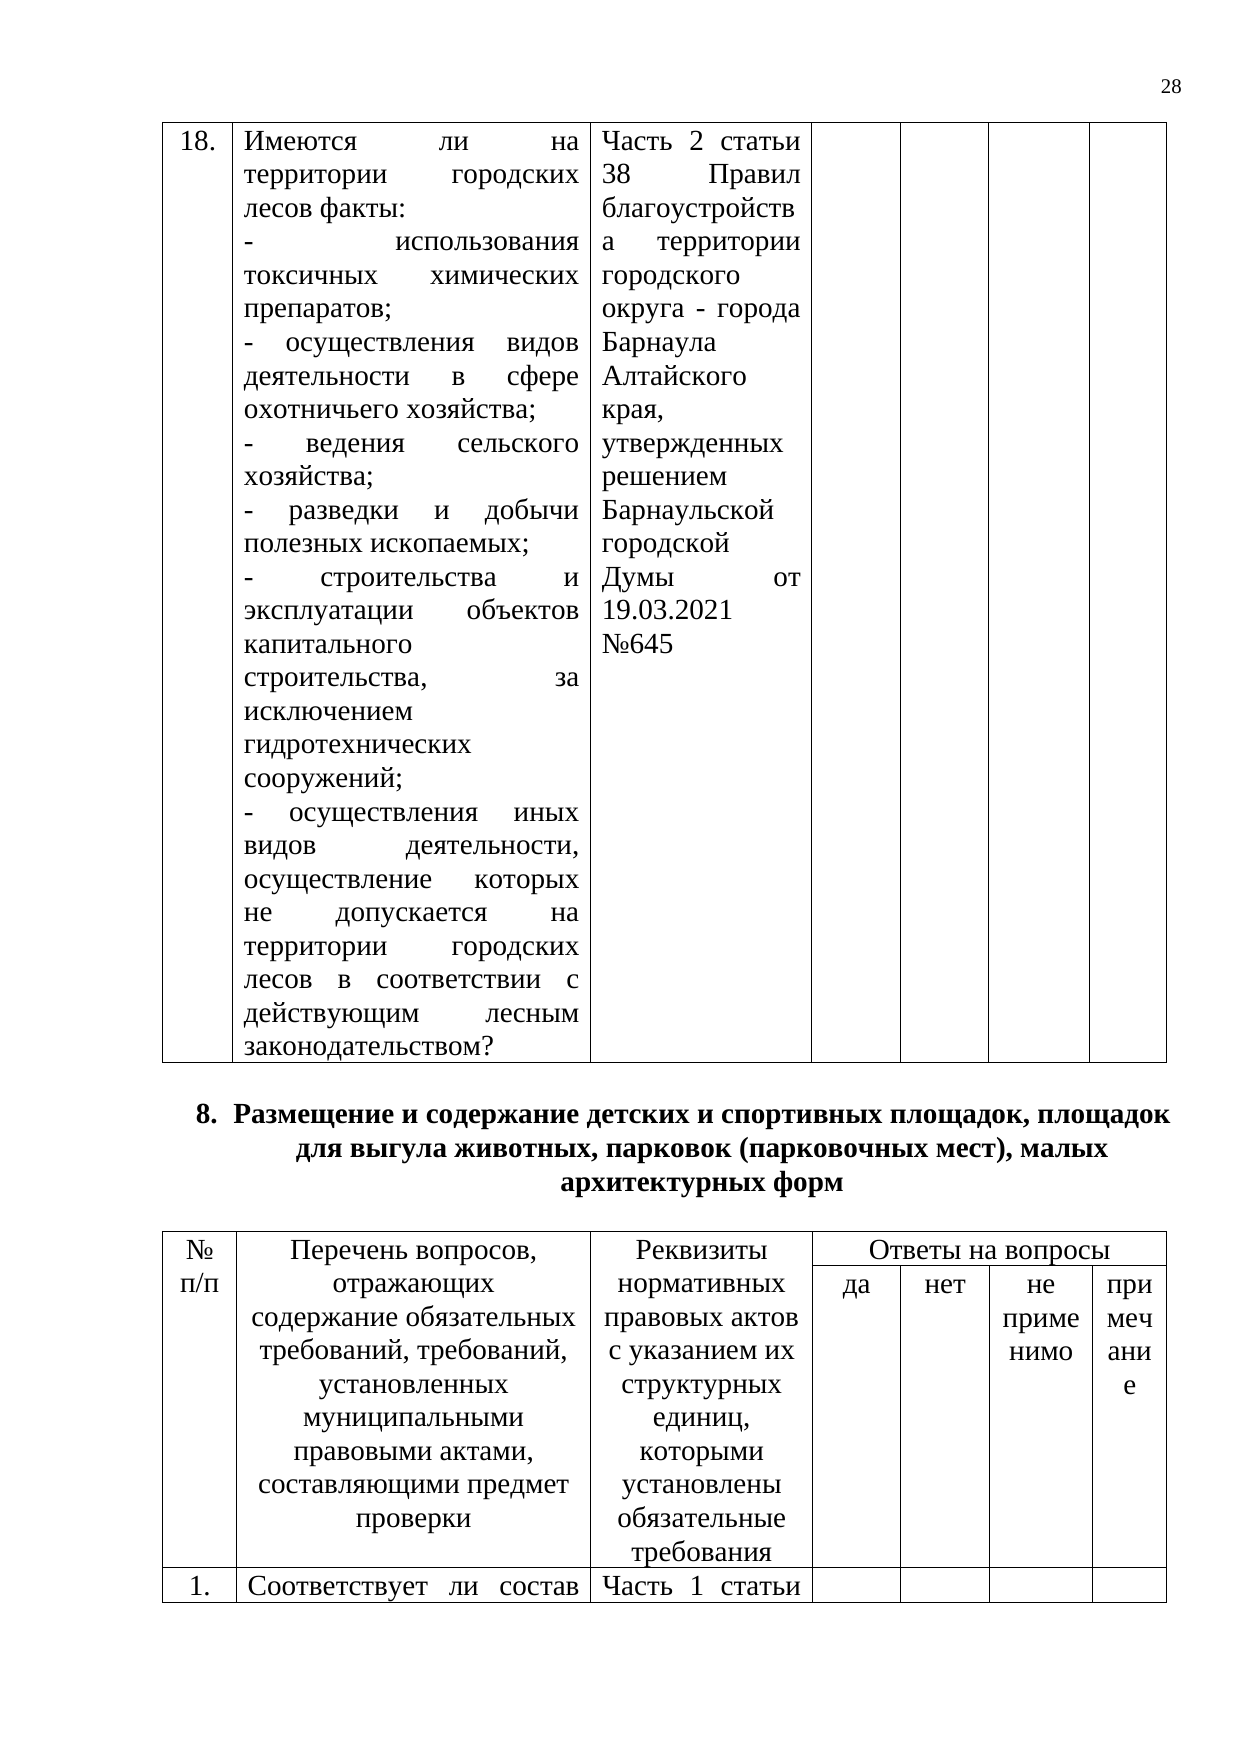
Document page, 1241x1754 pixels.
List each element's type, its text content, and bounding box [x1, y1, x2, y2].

table_header Ответы на вопросы [813, 1232, 1166, 1265]
table_cell нет [901, 1266, 989, 1567]
table_header Реквизиты нормативных правовых актов с указанием их структурных единиц, которыми установлены обязательные требования [591, 1232, 812, 1567]
table_cell не применимо [990, 1266, 1092, 1567]
table_header № п/п [163, 1232, 236, 1567]
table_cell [591, 1568, 812, 1602]
table_cell примечание [1093, 1266, 1166, 1567]
table_cell [901, 123, 988, 1062]
table_cell [812, 123, 900, 1062]
table_cell [1090, 123, 1166, 1062]
list Размещение и содержание детских и спортивных площадок, площадок для выгула животных, парковок (парковочных мест), малых архитектурных форм [185, 1097, 1181, 1197]
table_cell [1093, 1568, 1166, 1602]
table_cell 1. [163, 1568, 236, 1602]
table_cell [901, 1568, 989, 1602]
table_header Перечень вопросов, отражающих содержание обязательных требований, требований, установленных муниципальными правовыми актами, составляющими предмет проверки [237, 1232, 590, 1567]
table_cell [990, 1568, 1092, 1602]
table_cell Часть 2 статьи 38 Правил благоустройства территории городского округа - города Барнаула Алтайского края, утвержденных решением Барнаульской городской Думы от 19.03.2021 №645 [591, 123, 811, 1062]
table_cell [813, 1568, 900, 1602]
table_cell 18. [163, 123, 232, 1062]
table_cell Имеются ли на территории городских лесов факты: - использования токсичных химических препаратов; - осуществления видов деятельности в сфере охотничьего хозяйства; - ведения сельского хозяйства; - разведки и добычи полезных ископаемых; - строительства и эксплуатации объектов капитального строительства, за исключением гидротехнических сооружений; - осуществления иных видов деятельности, осуществление которых не допускается на территории городских лесов в соответствии с действующим лесным законодательством? [233, 123, 590, 1062]
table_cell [237, 1568, 590, 1602]
table_cell да [813, 1266, 900, 1567]
table_cell [989, 123, 1089, 1062]
